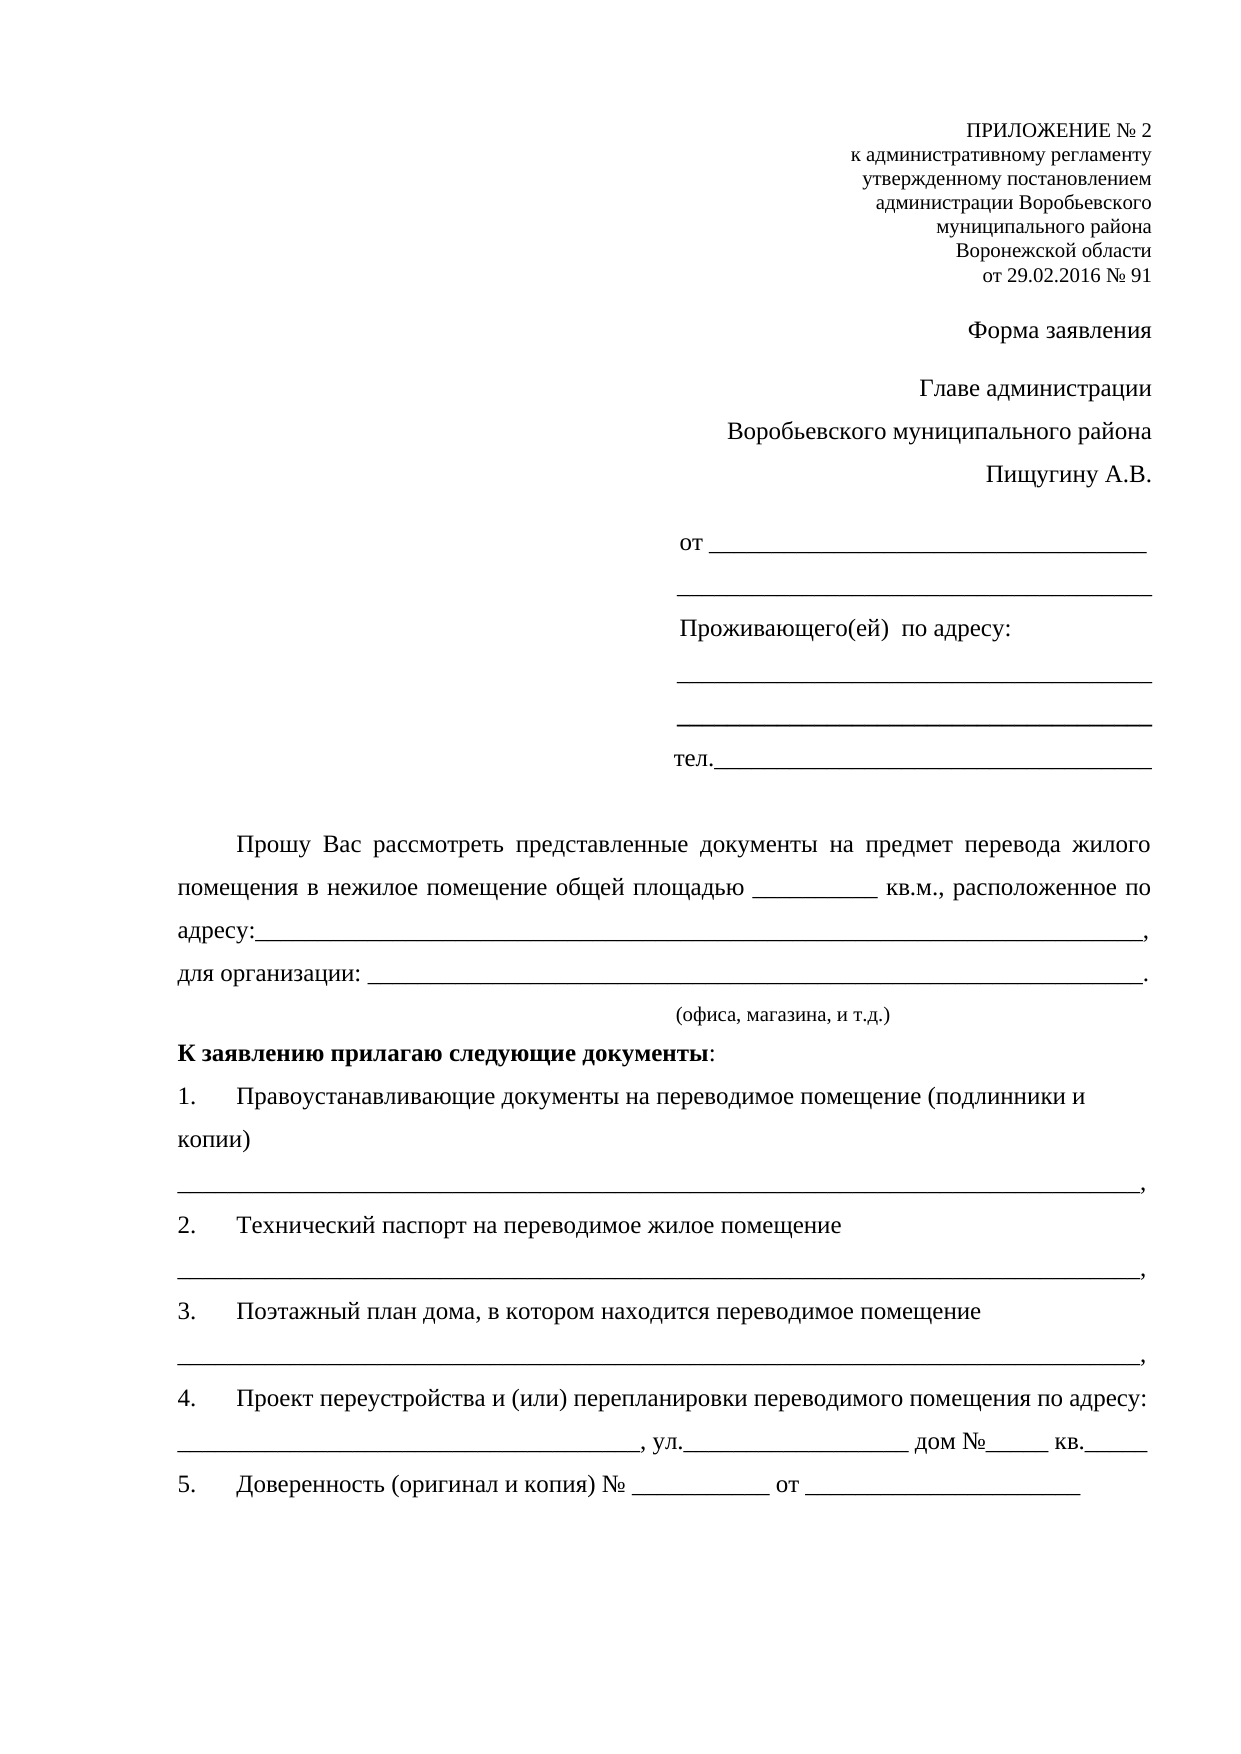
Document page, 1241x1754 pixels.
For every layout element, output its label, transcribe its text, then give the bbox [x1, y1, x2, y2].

text тел.___________________________________ [177, 743, 1152, 772]
text _____________________________________________________________________________, [177, 1253, 1152, 1282]
text Форма заявления [177, 315, 1152, 344]
text (офиса, магазина, и т.д.) [177, 1002, 1152, 1026]
text Пищугину А.В. [177, 459, 1152, 488]
text Воронежской области [177, 238, 1152, 262]
text муниципального района [177, 214, 1152, 238]
text утвержденному постановлением [177, 166, 1152, 190]
text К заявлению прилагаю следующие документы: [177, 1038, 1152, 1066]
text Проживающего(ей) по адресу: [177, 613, 1152, 642]
text Главе администрации [177, 373, 1152, 402]
list Проект переустройства и (или) перепланировки переводимого помещения по адресу: _____________________________________, ул.__________________ дом №_____ кв._____ [177, 1383, 1152, 1454]
list Технический паспорт на переводимое жилое помещение [177, 1210, 1152, 1239]
list Доверенность (оригинал и копия) № ___________ от ______________________ [177, 1469, 1152, 1498]
text администрации Воробьевского [177, 190, 1152, 214]
text Воробьевского муниципального района [177, 416, 1152, 445]
text ПРИЛОЖЕНИЕ № 2 [177, 118, 1152, 142]
list Правоустанавливающие документы на переводимое помещение (подлинники и копии) _____________________________________________________________________________, [177, 1081, 1152, 1196]
text от 29.02.2016 № 91 [177, 262, 1152, 287]
text ______________________________________ [177, 700, 1152, 728]
list Поэтажный план дома, в котором находится переводимое помещение _____________________________________________________________________________, [177, 1296, 1152, 1368]
text ______________________________________ [177, 570, 1152, 599]
text ______________________________________ [177, 657, 1152, 685]
text от ___________________________________ [177, 527, 1152, 556]
text Прошу Вас рассмотреть представленные документы на предмет перевода жилого помещения в нежилое помещение общей площадью __________ кв.м., расположенное по адресу:_______________________________________________________________________, для организации: ______________________________________________________________. [177, 829, 1152, 987]
text к административному регламенту [177, 142, 1152, 166]
